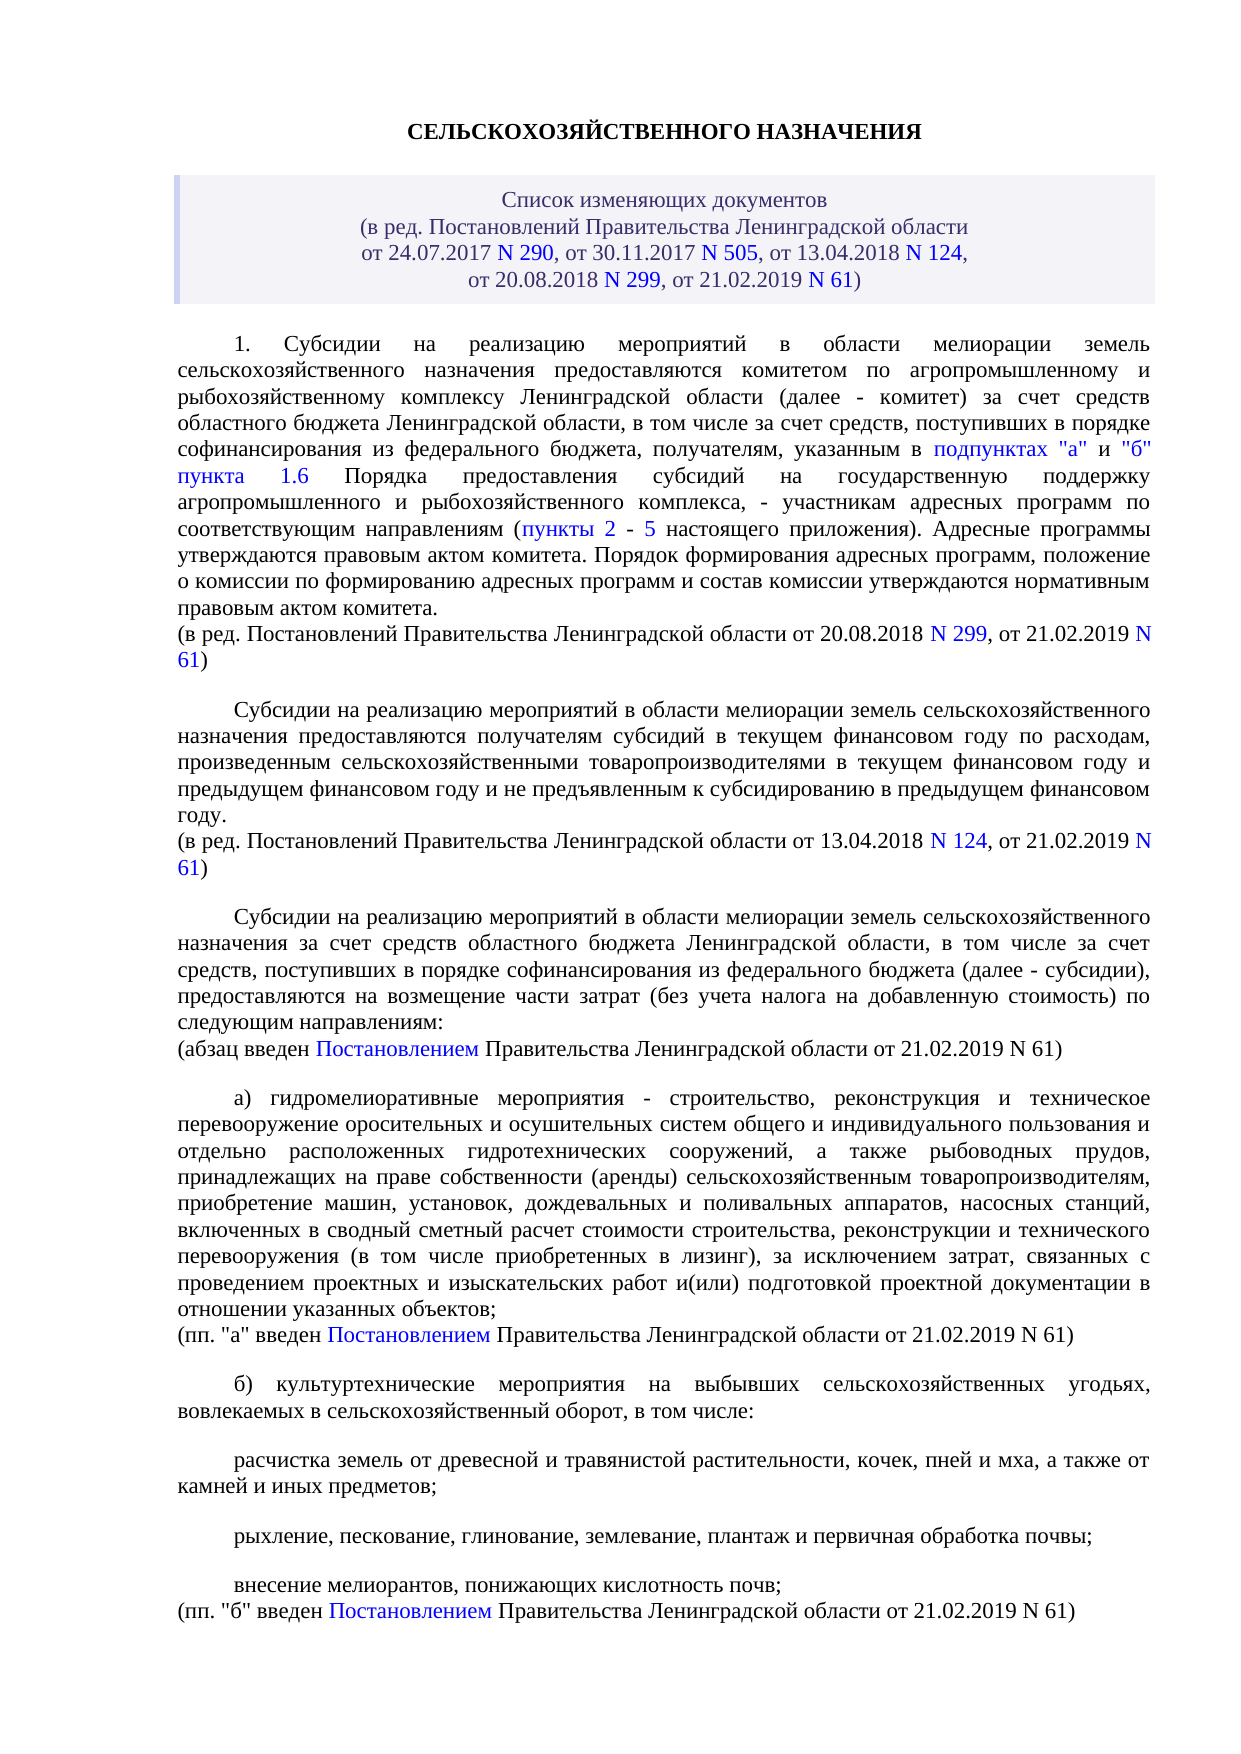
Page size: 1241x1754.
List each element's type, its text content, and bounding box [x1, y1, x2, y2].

text а) гидромелиоративные мероприятия - строительство, реконструкция и техническое перевооружение оросительных и осушительных систем общего и индивидуального пользования и отдельно расположенных гидротехнических сооружений, а также рыбоводных прудов, принадлежащих на праве собственности (аренды) сельскохозяйственным товаропроизводителям, приобретение машин, установок, дождевальных и поливальных аппаратов, насосных станций, включенных в сводный сметный расчет стоимости строительства, реконструкции и технического перевооружения (в том числе приобретенных в лизинг), за исключением затрат, связанных с проведением проектных и изыскательских работ и(или) подготовкой проектной документации в отношении указанных объектов; [177, 1084, 1152, 1321]
text Субсидии на реализацию мероприятий в области мелиорации земель сельскохозяйственного назначения за счет средств областного бюджета Ленинградской области, в том числе за счет средств, поступивших в порядке софинансирования из федерального бюджета (далее - субсидии), предоставляются на возмещение части затрат (без учета налога на добавленную стоимость) по следующим направлениям: [177, 903, 1152, 1035]
text (в ред. Постановлений Правительства Ленинградской области от 20.08.2018 N 299, от 21.02.2019 N 61) [177, 620, 1152, 673]
text расчистка земель от древесной и травянистой растительности, кочек, пней и мха, а также от камней и иных предметов; [177, 1446, 1152, 1499]
table_header Список изменяющих документов (в ред. Постановлений Правительства Ленинградской области от 24.07.2017 N 290, от 30.11.2017 N 505, от 13.04.2018 N 124, от 20.08.2018 N 299, от 21.02.2019 N 61) [180, 175, 1149, 304]
text рыхление, пескование, глинование, землевание, плантаж и первичная обработка почвы; [177, 1522, 1152, 1548]
text б) культуртехнические мероприятия на выбывших сельскохозяйственных угодьях, вовлекаемых в сельскохозяйственный оборот, в том числе: [177, 1371, 1152, 1423]
text Субсидии на реализацию мероприятий в области мелиорации земель сельскохозяйственного назначения предоставляются получателям субсидий в текущем финансовом году по расходам, произведенным сельскохозяйственными товаропроизводителями в текущем финансовом году и предыдущем финансовом году и не предъявленным к субсидированию в предыдущем финансовом году. [177, 696, 1152, 827]
text (в ред. Постановлений Правительства Ленинградской области от 13.04.2018 N 124, от 21.02.2019 N 61) [177, 827, 1152, 880]
text (абзац введен Постановлением Правительства Ленинградской области от 21.02.2019 N 61) [177, 1035, 1152, 1061]
title СЕЛЬСКОХОЗЯЙСТВЕННОГО НАЗНАЧЕНИЯ [177, 118, 1152, 144]
text 1. Субсидии на реализацию мероприятий в области мелиорации земель сельскохозяйственного назначения предоставляются комитетом по агропромышленному и рыбохозяйственному комплексу Ленинградской области (далее - комитет) за счет средств областного бюджета Ленинградской области, в том числе за счет средств, поступивших в порядке софинансирования из федерального бюджета, получателям, указанным в подпунктах "а" и "б" пункта 1.6 Порядка предоставления субсидий на государственную поддержку агропромышленного и рыбохозяйственного комплекса, - участникам адресных программ по соответствующим направлениям (пункты 2 - 5 настоящего приложения). Адресные программы утверждаются правовым актом комитета. Порядок формирования адресных программ, положение о комиссии по формированию адресных программ и состав комиссии утверждаются нормативным правовым актом комитета. [177, 330, 1152, 620]
text внесение мелиорантов, понижающих кислотность почв; [177, 1571, 1152, 1597]
text (пп. "б" введен Постановлением Правительства Ленинградской области от 21.02.2019 N 61) [177, 1597, 1152, 1624]
text (пп. "а" введен Постановлением Правительства Ленинградской области от 21.02.2019 N 61) [177, 1321, 1152, 1348]
